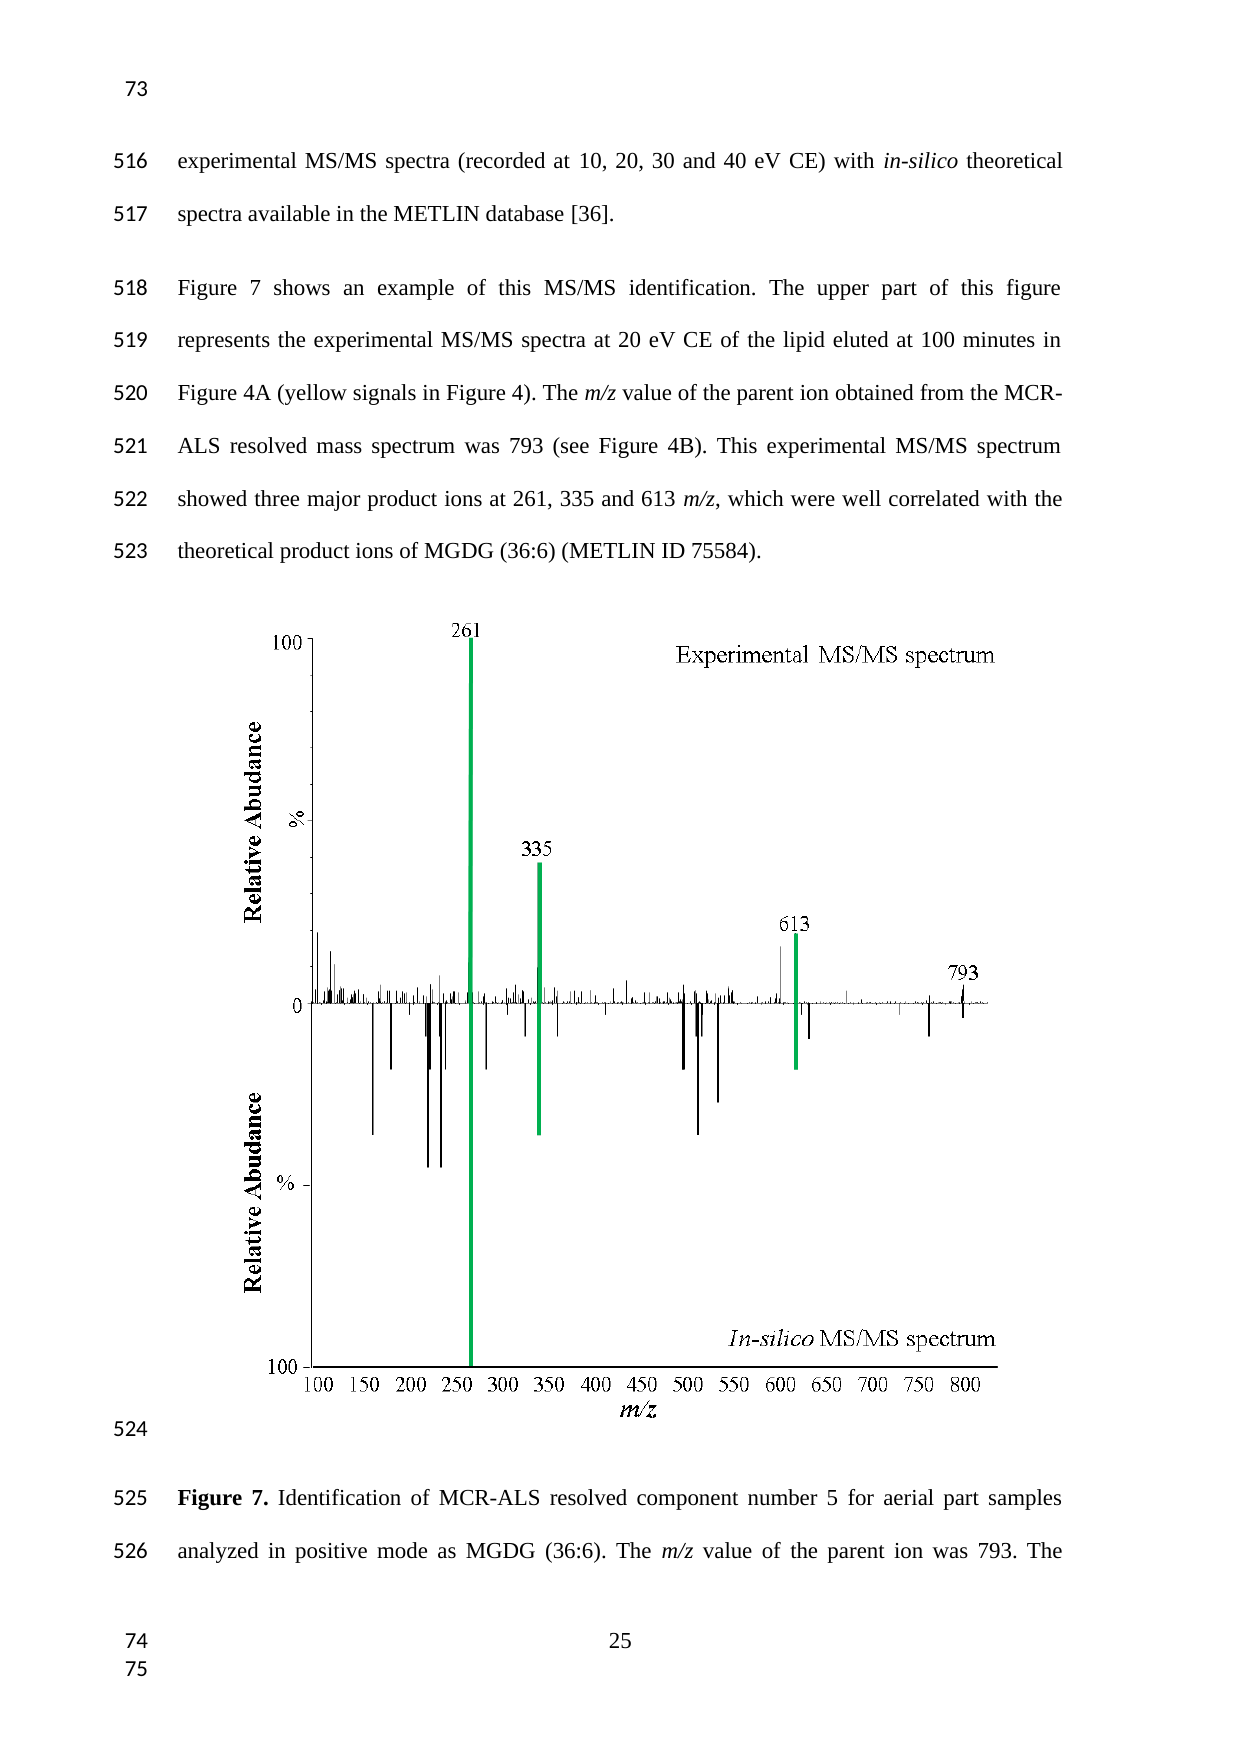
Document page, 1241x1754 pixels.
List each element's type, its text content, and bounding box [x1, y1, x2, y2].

text Figure 7 shows an example of this MS/MS identification. The upper part of this figure represents the experimental MS/MS spectra at 20 eV CE of the lipid eluted at 100 minutes in Figure 4A (yellow signals in Figure 4). The m/z value of the parent ion obtained from the MCR-ALS resolved mass spectrum was 793 (see Figure 4B). This experimental MS/MS spectrum showed three major product ions at 261, 335 and 613 m/z, which were well correlated with the theoretical product ions of MGDG (36:6) (METLIN ID 75584). [177, 274, 1063, 564]
picture [229, 611, 1011, 1437]
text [177, 1484, 1063, 1563]
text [177, 148, 1063, 227]
